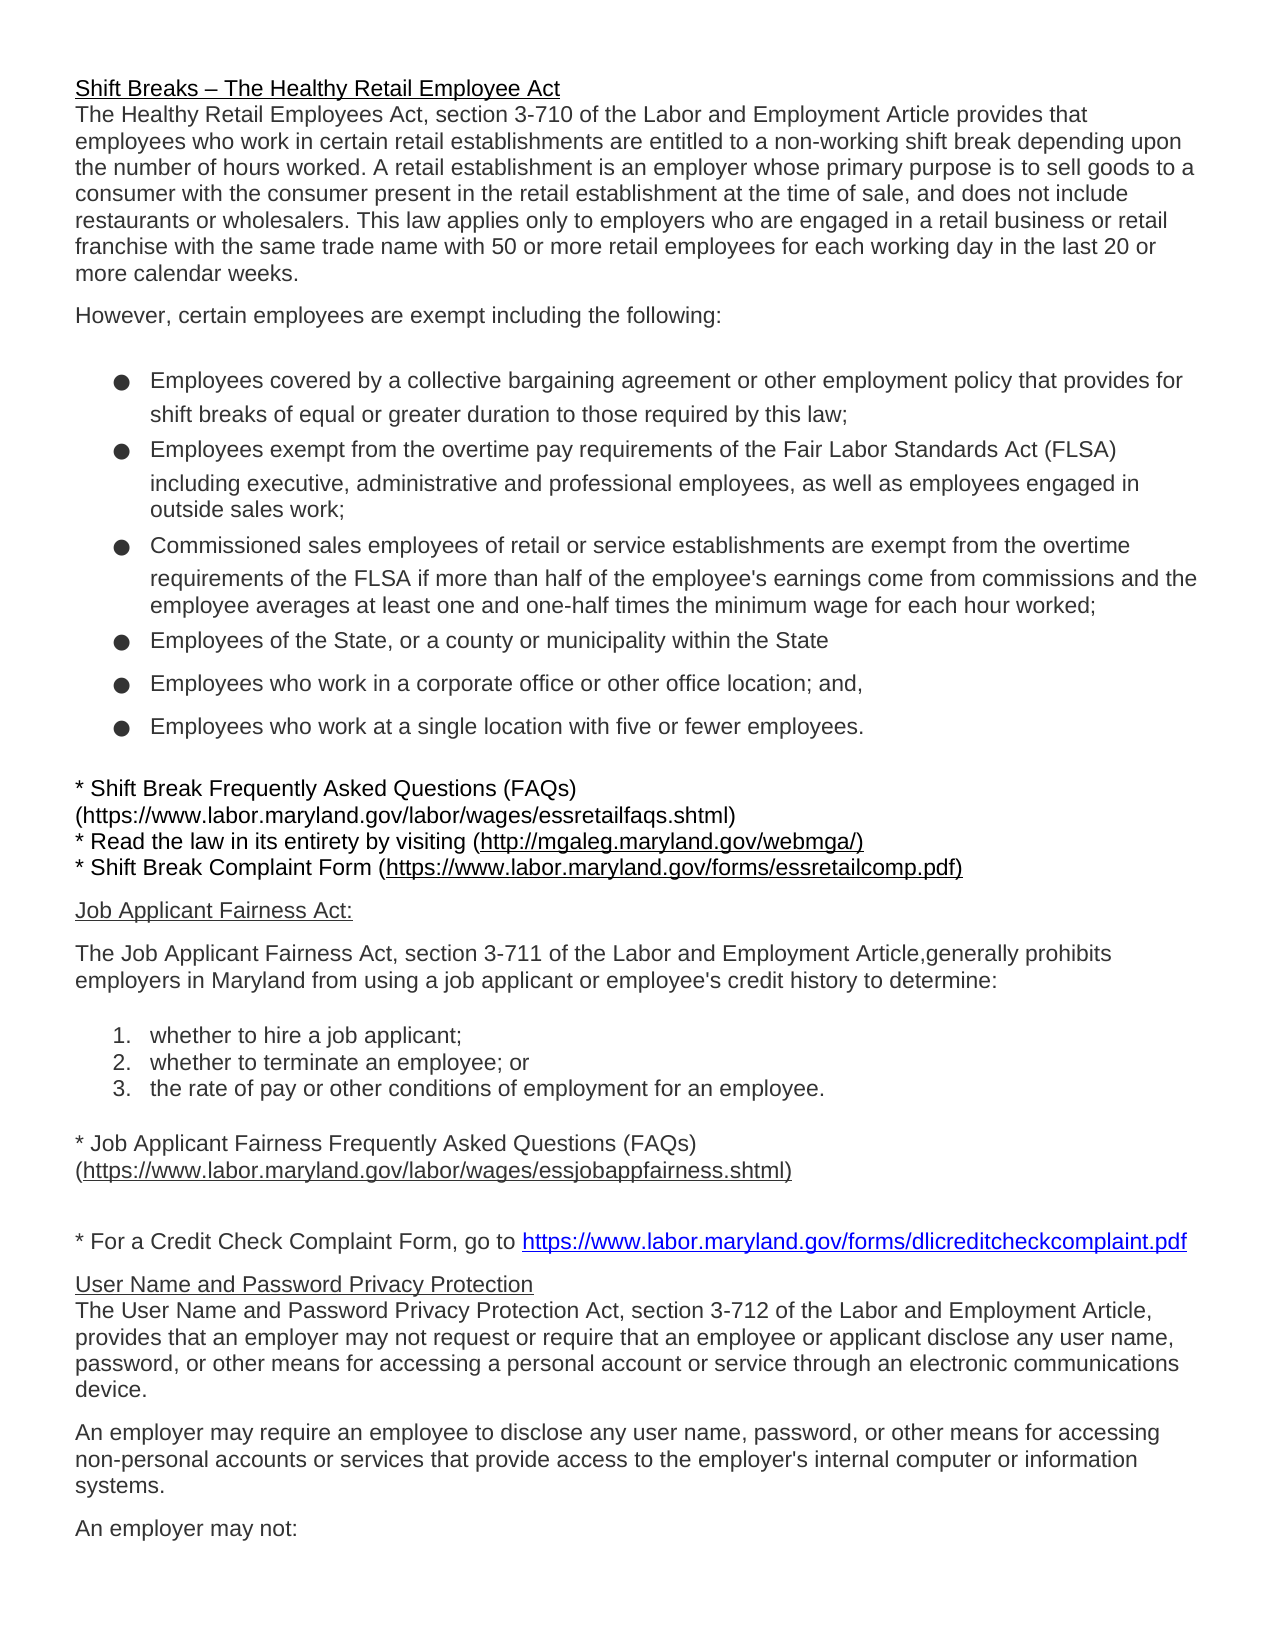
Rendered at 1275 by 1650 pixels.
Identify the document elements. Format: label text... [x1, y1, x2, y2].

text An employer may require an employee to disclose any user name, password, or other means for accessing non-personal accounts or services that provide access to the employer's internal computer or information systems. [75, 1419, 1200, 1498]
text User Name and Password Privacy Protection The User Name and Password Privacy Protection Act, section 3-712 of the Labor and Employment Article, provides that an employer may not request or require that an employee or applicant disclose any user name, password, or other means for accessing a personal account or service through an electronic communications device. [75, 1271, 1200, 1403]
list Employees who work in a corporate office or other office location; and, [112, 661, 1200, 703]
list the rate of pay or other conditions of employment for an employee. [112, 1075, 1200, 1101]
text An employer may not: [75, 1515, 1200, 1541]
text * Job Applicant Fairness Frequently Asked Questions (FAQs) (https://www.labor.maryland.gov/labor/wages/essjobappfairness.shtml) [75, 1130, 1200, 1211]
list Employees exempt from the overtime pay requirements of the Fair Labor Standards Act (FLSA) including executive, administrative and professional employees, as well as employees engaged in outside sales work; [112, 427, 1200, 522]
list Employees who work at a single location with five or fewer employees. [112, 703, 1200, 746]
text Job Applicant Fairness Act: [75, 897, 1200, 924]
list Employees covered by a collective bargaining agreement or other employment policy that provides for shift breaks of equal or greater duration to those required by this law; [112, 358, 1200, 427]
text However, certain employees are exempt including the following: [75, 302, 1200, 329]
list Employees of the State, or a county or municipality within the State [112, 618, 1200, 661]
text The Job Applicant Fairness Act, section 3-711 of the Labor and Employment Article,generally prohibits employers in Maryland from using a job applicant or employee's credit history to determine: [75, 940, 1200, 993]
text * Shift Break Frequently Asked Questions (FAQs) (https://www.labor.maryland.gov/labor/wages/essretailfaqs.shtml) * Read the law in its entirety by visiting (http://mgaleg.maryland.gov/webmga/) * Shift Break Complaint Form (https://www.labor.maryland.gov/forms/essretailcomp.pdf) [75, 775, 1200, 881]
list Commissioned sales employees of retail or service establishments are exempt from the overtime requirements of the FLSA if more than half of the employee's earnings come from commissions and the employee averages at least one and one-half times the minimum wage for each hour worked; [112, 522, 1200, 618]
text * For a Credit Check Complaint Form, go to https://www.labor.maryland.gov/forms/dlicreditcheckcomplaint.pdf [75, 1228, 1200, 1254]
list whether to terminate an employee; or [112, 1048, 1200, 1075]
list whether to hire a job applicant; [112, 1022, 1200, 1048]
text Shift Breaks – The Healthy Retail Employee Act The Healthy Retail Employees Act, section 3-710 of the Labor and Employment Article provides that employees who work in certain retail establishments are entitled to a non-working shift break depending upon the number of hours worked. A retail establishment is an employer whose primary purpose is to sell goods to a consumer with the consumer present in the retail establishment at the time of sale, and does not include restaurants or wholesalers. This law applies only to employers who are engaged in a retail business or retail franchise with the same trade name with 50 or more retail employees for each working day in the last 20 or more calendar weeks. [75, 75, 1200, 286]
